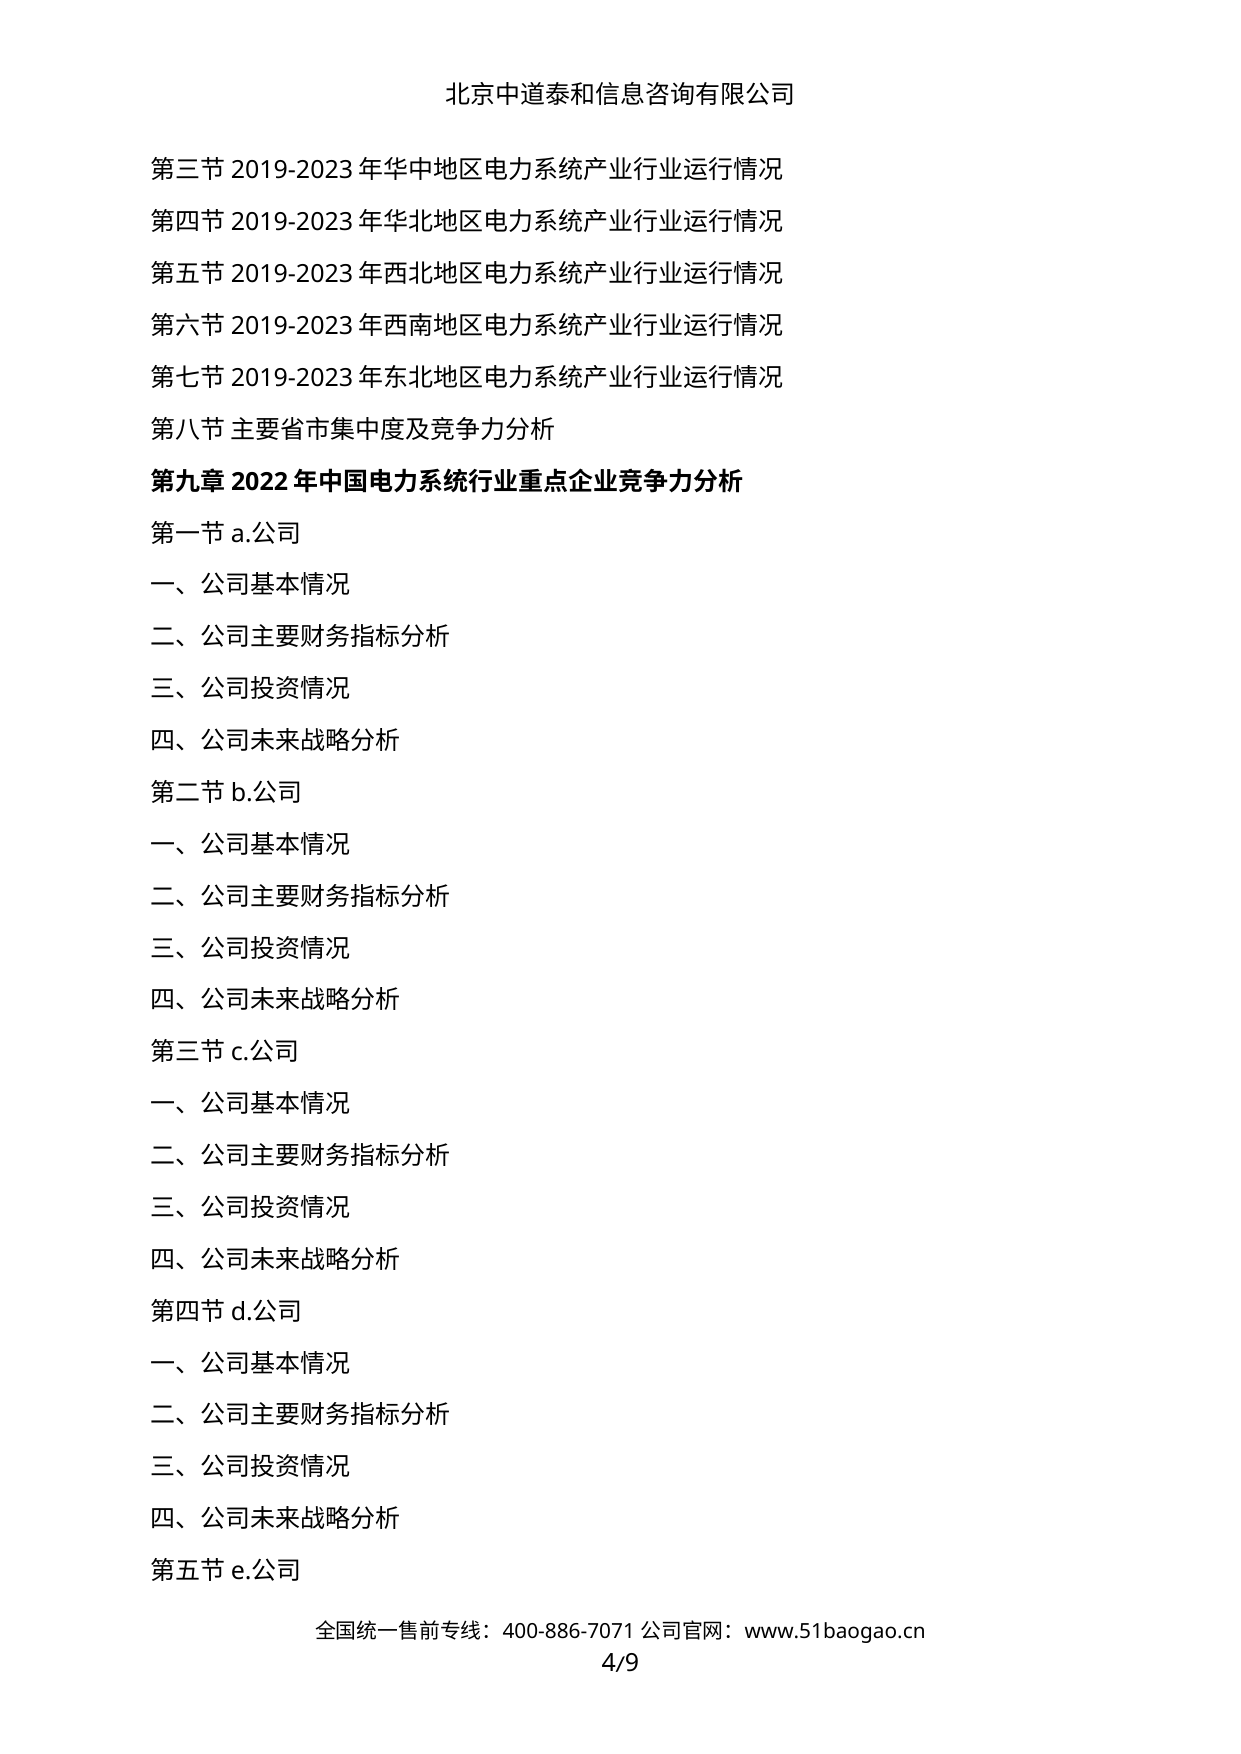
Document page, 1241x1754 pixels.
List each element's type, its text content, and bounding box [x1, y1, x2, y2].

text 四、公司未来战略分析 [150, 1499, 1090, 1535]
text 第二节 b.公司 [150, 772, 1090, 809]
text 三、公司投资情况 [150, 1187, 1090, 1224]
text 二、公司主要财务指标分析 [150, 1136, 1090, 1172]
text 第三节 c.公司 [150, 1032, 1090, 1068]
text 二、公司主要财务指标分析 [150, 876, 1090, 912]
text 二、公司主要财务指标分析 [150, 617, 1090, 653]
text 三、公司投资情况 [150, 669, 1090, 705]
text 第五节 e.公司 [150, 1551, 1090, 1587]
text 三、公司投资情况 [150, 928, 1090, 964]
text 第七节 2019-2023年东北地区电力系统产业行业运行情况 [150, 357, 1090, 394]
text 第三节 2019-2023年华中地区电力系统产业行业运行情况 [150, 150, 1090, 186]
text 一、公司基本情况 [150, 824, 1090, 861]
text 二、公司主要财务指标分析 [150, 1395, 1090, 1431]
text 第四节 d.公司 [150, 1291, 1090, 1327]
text 第四节 2019-2023年华北地区电力系统产业行业运行情况 [150, 202, 1090, 238]
text 一、公司基本情况 [150, 565, 1090, 601]
text 第八节 主要省市集中度及竞争力分析 [150, 409, 1090, 446]
text 第六节 2019-2023年西南地区电力系统产业行业运行情况 [150, 306, 1090, 342]
text 四、公司未来战略分析 [150, 721, 1090, 757]
text 四、公司未来战略分析 [150, 980, 1090, 1016]
text 四、公司未来战略分析 [150, 1239, 1090, 1276]
text 第五节 2019-2023年西北地区电力系统产业行业运行情况 [150, 254, 1090, 290]
text 第一节 a.公司 [150, 513, 1090, 549]
text 一、公司基本情况 [150, 1084, 1090, 1120]
text 三、公司投资情况 [150, 1447, 1090, 1483]
text 一、公司基本情况 [150, 1343, 1090, 1379]
text 第九章 2022年中国电力系统行业重点企业竞争力分析 [150, 461, 1090, 497]
